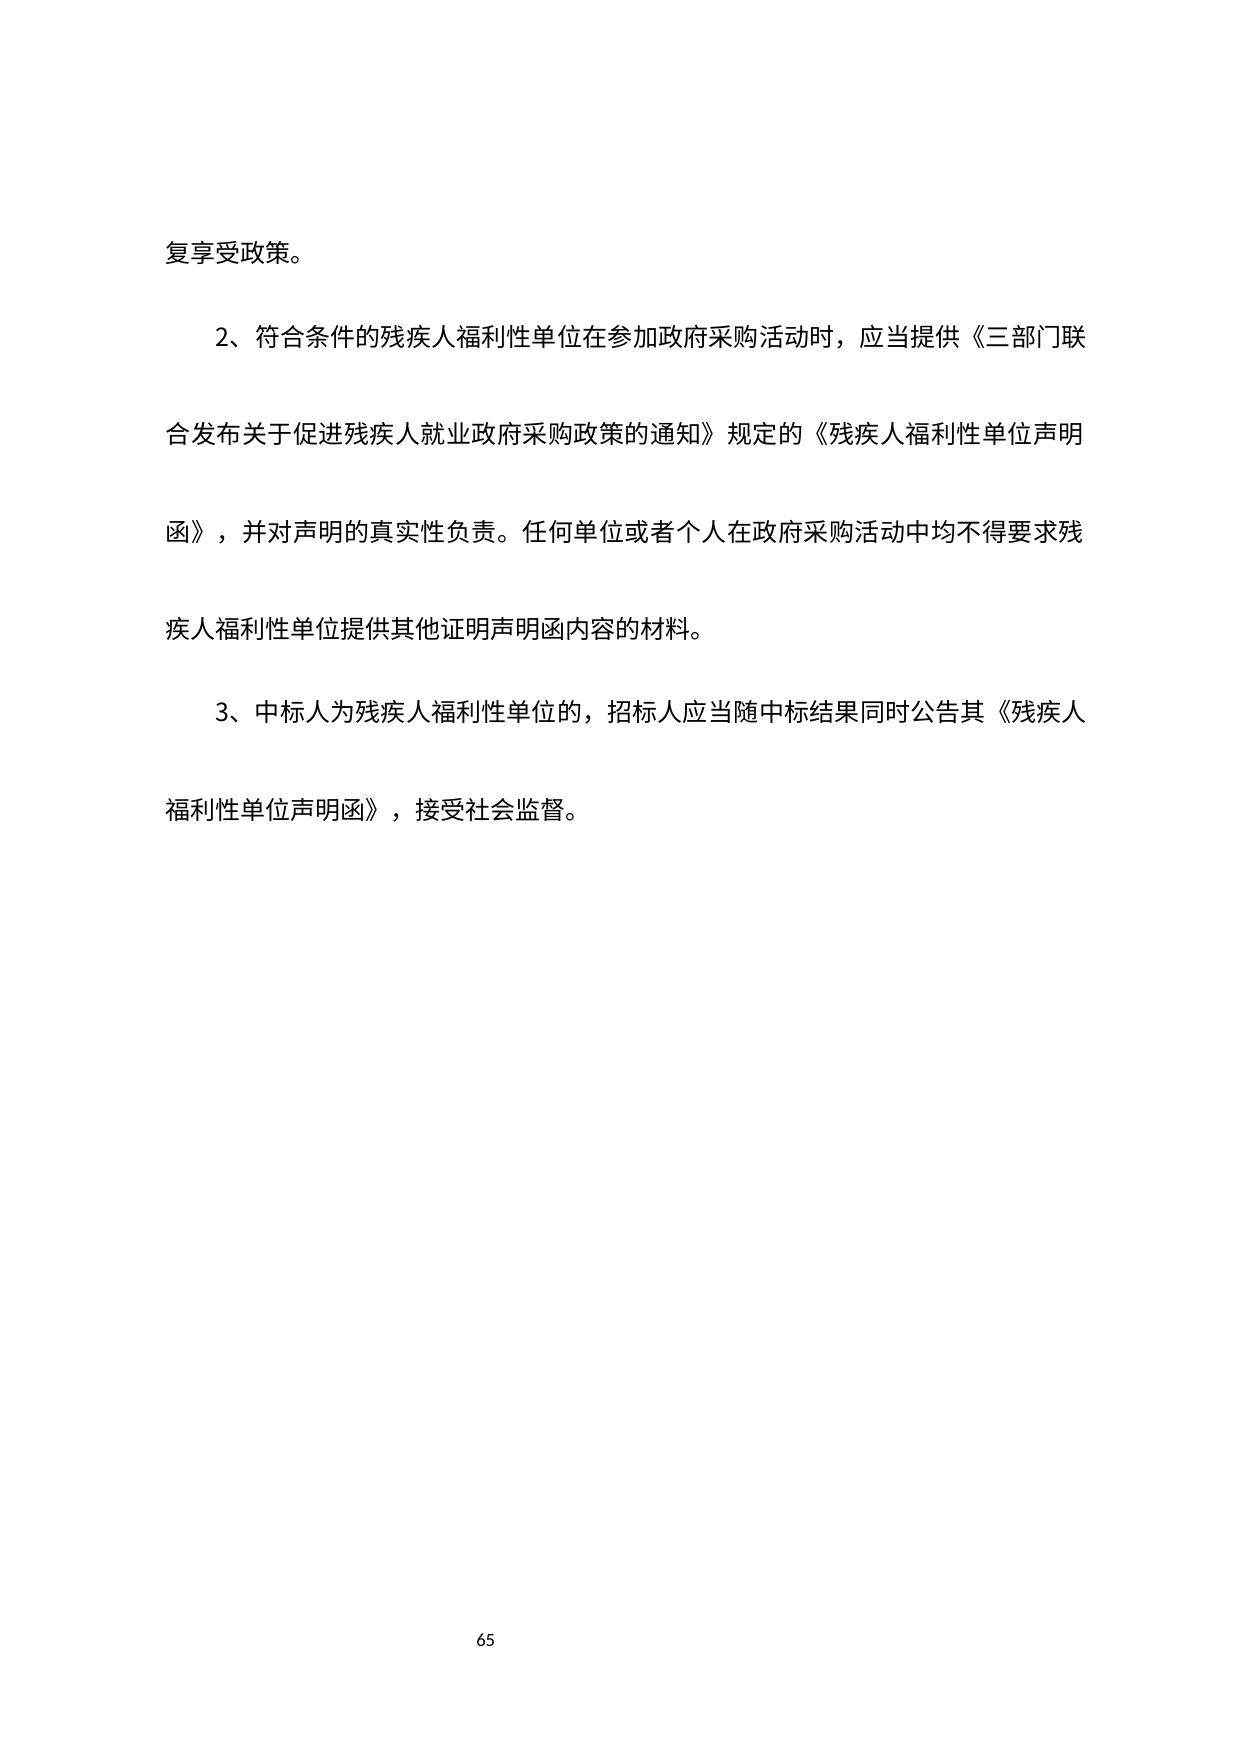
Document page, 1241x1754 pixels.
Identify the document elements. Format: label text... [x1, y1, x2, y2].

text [165, 219, 1087, 284]
text 3、中标人为残疾人福利性单位的，招标人应当随中标结果同时公告其《残疾人福利性单位声明函》，接受社会监督。 [165, 678, 1087, 841]
text 2、符合条件的残疾人福利性单位在参加政府采购活动时，应当提供《三部门联合发布关于促进残疾人就业政府采购政策的通知》规定的《残疾人福利性单位声明函》，并对声明的真实性负责。任何单位或者个人在政府采购活动中均不得要求残疾人福利性单位提供其他证明声明函内容的材料。 [165, 303, 1087, 660]
